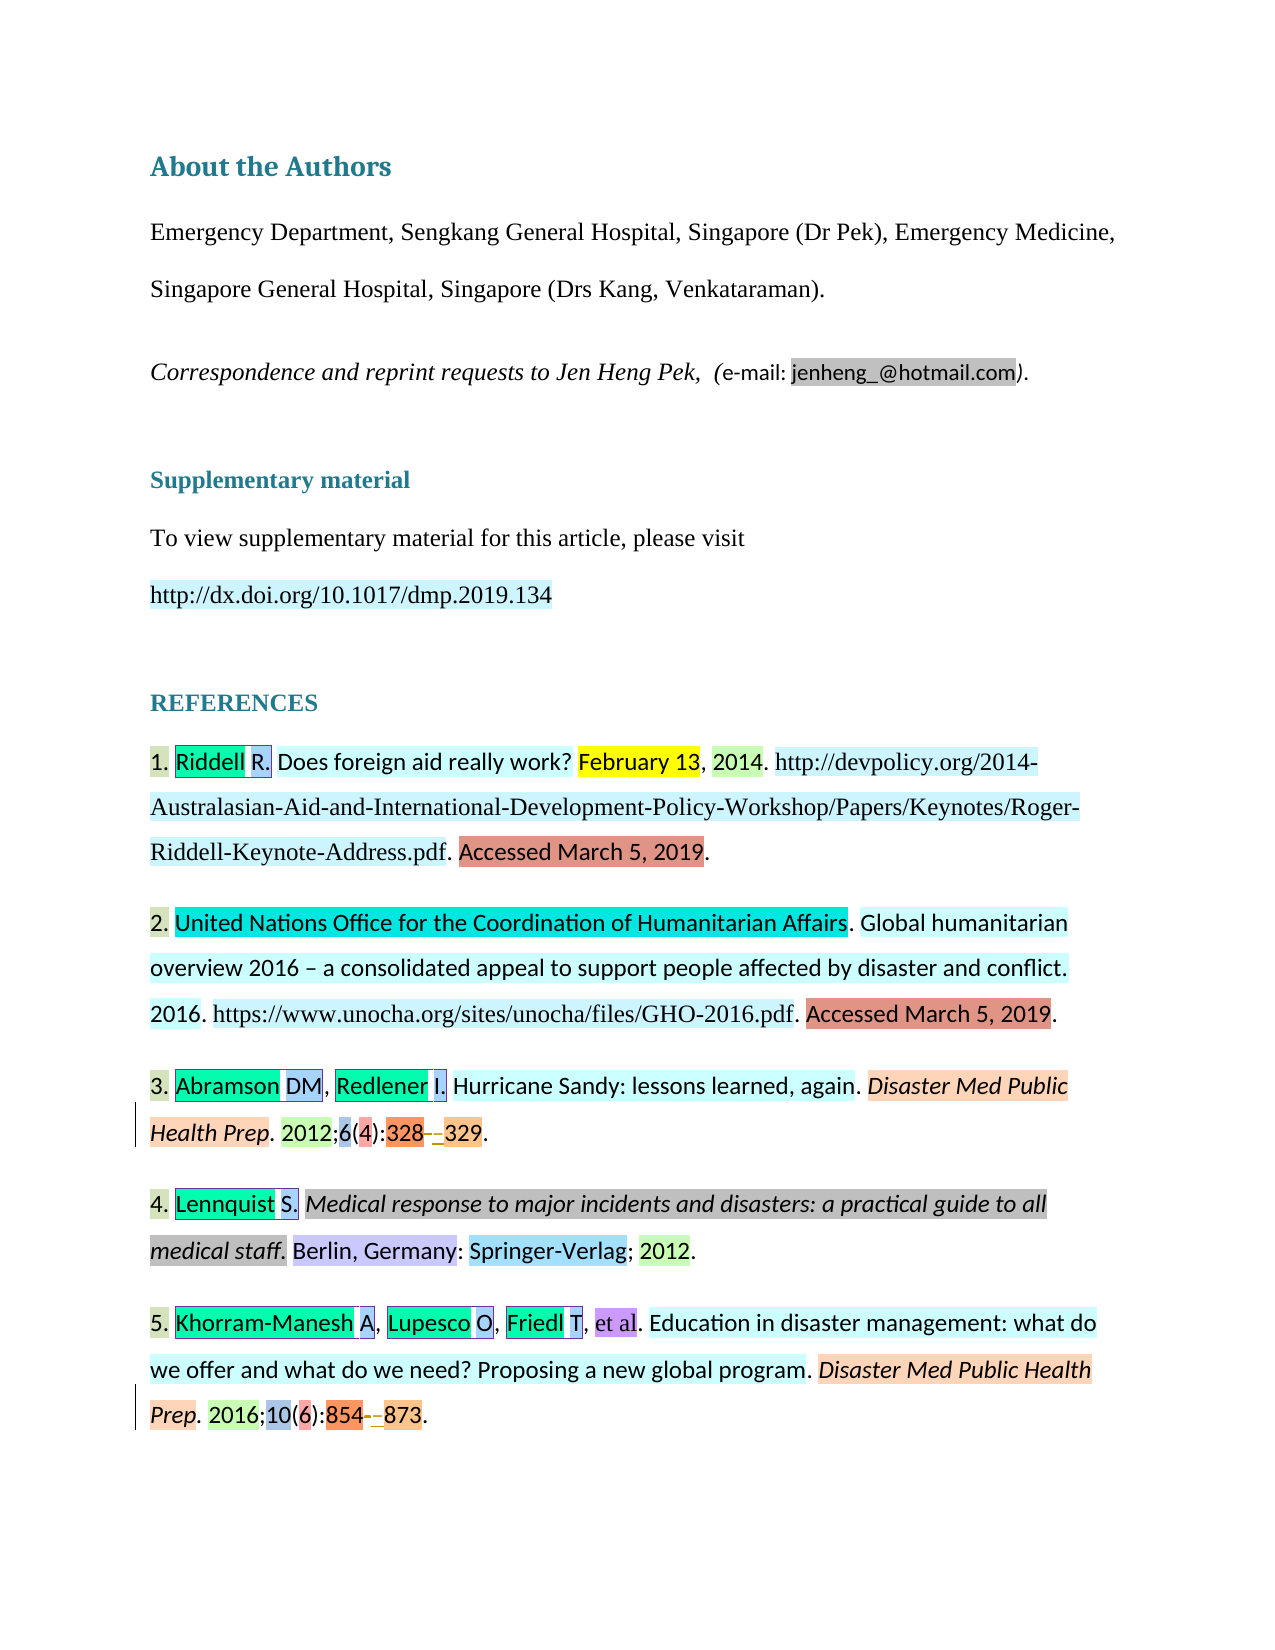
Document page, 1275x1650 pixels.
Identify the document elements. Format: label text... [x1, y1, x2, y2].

text 4. Lennquist S. Medical response to major incidents and disasters: a practical guide to all medical staff. Berlin, Germany: Springer-Verlag; 2012. [150, 1188, 1125, 1266]
text To view supplementary material for this article, please visit http://dx.doi.org/10.1017/dmp.2019.134 [150, 523, 1125, 609]
text 2. United Nations Office for the Coordination of Humanitarian Affairs. Global humanitarian overview 2016 – a consolidated appeal to support people affected by disaster and conflict. 2016. https://www.unocha.org/sites/unocha/files/GHO-2016.pdf. Accessed March 5, 2019. [150, 907, 1125, 1029]
subtitle Supplementary material [150, 465, 1125, 494]
text 1. Riddell R. Does foreign aid really work? February 13, 2014. http://devpolicy.org/2014-Australasian-Aid-and-International-Development-Policy-Workshop/Papers/Keynotes/Roger-Riddell-Keynote-Address.pdf. Accessed March 5, 2019. [150, 745, 1125, 867]
text 3. Abramson DM, Redlener I. Hurricane Sandy: lessons learned, again. Disaster Med Public Health Prep. 2012;6(4):328329. [150, 1069, 1125, 1147]
subtitle REFERENCES [150, 688, 1125, 716]
text Correspondence and reprint requests to Jen Heng Pek, (e-mail: jenheng_@hotmail.com). [150, 357, 1125, 386]
text 5. Khorram-Manesh A, Lupesco O, Friedl T, et al. Education in disaster management: what do we offer and what do we need? Proposing a new global program. Disaster Med Public Health Prep. 2016;10(6):854873. [150, 1306, 1125, 1430]
subtitle About the Authors [150, 150, 1125, 183]
text Emergency Department, Sengkang General Hospital, Singapore (Dr Pek), Emergency Medicine, Singapore General Hospital, Singapore (Drs Kang, Venkataraman). [150, 217, 1125, 303]
